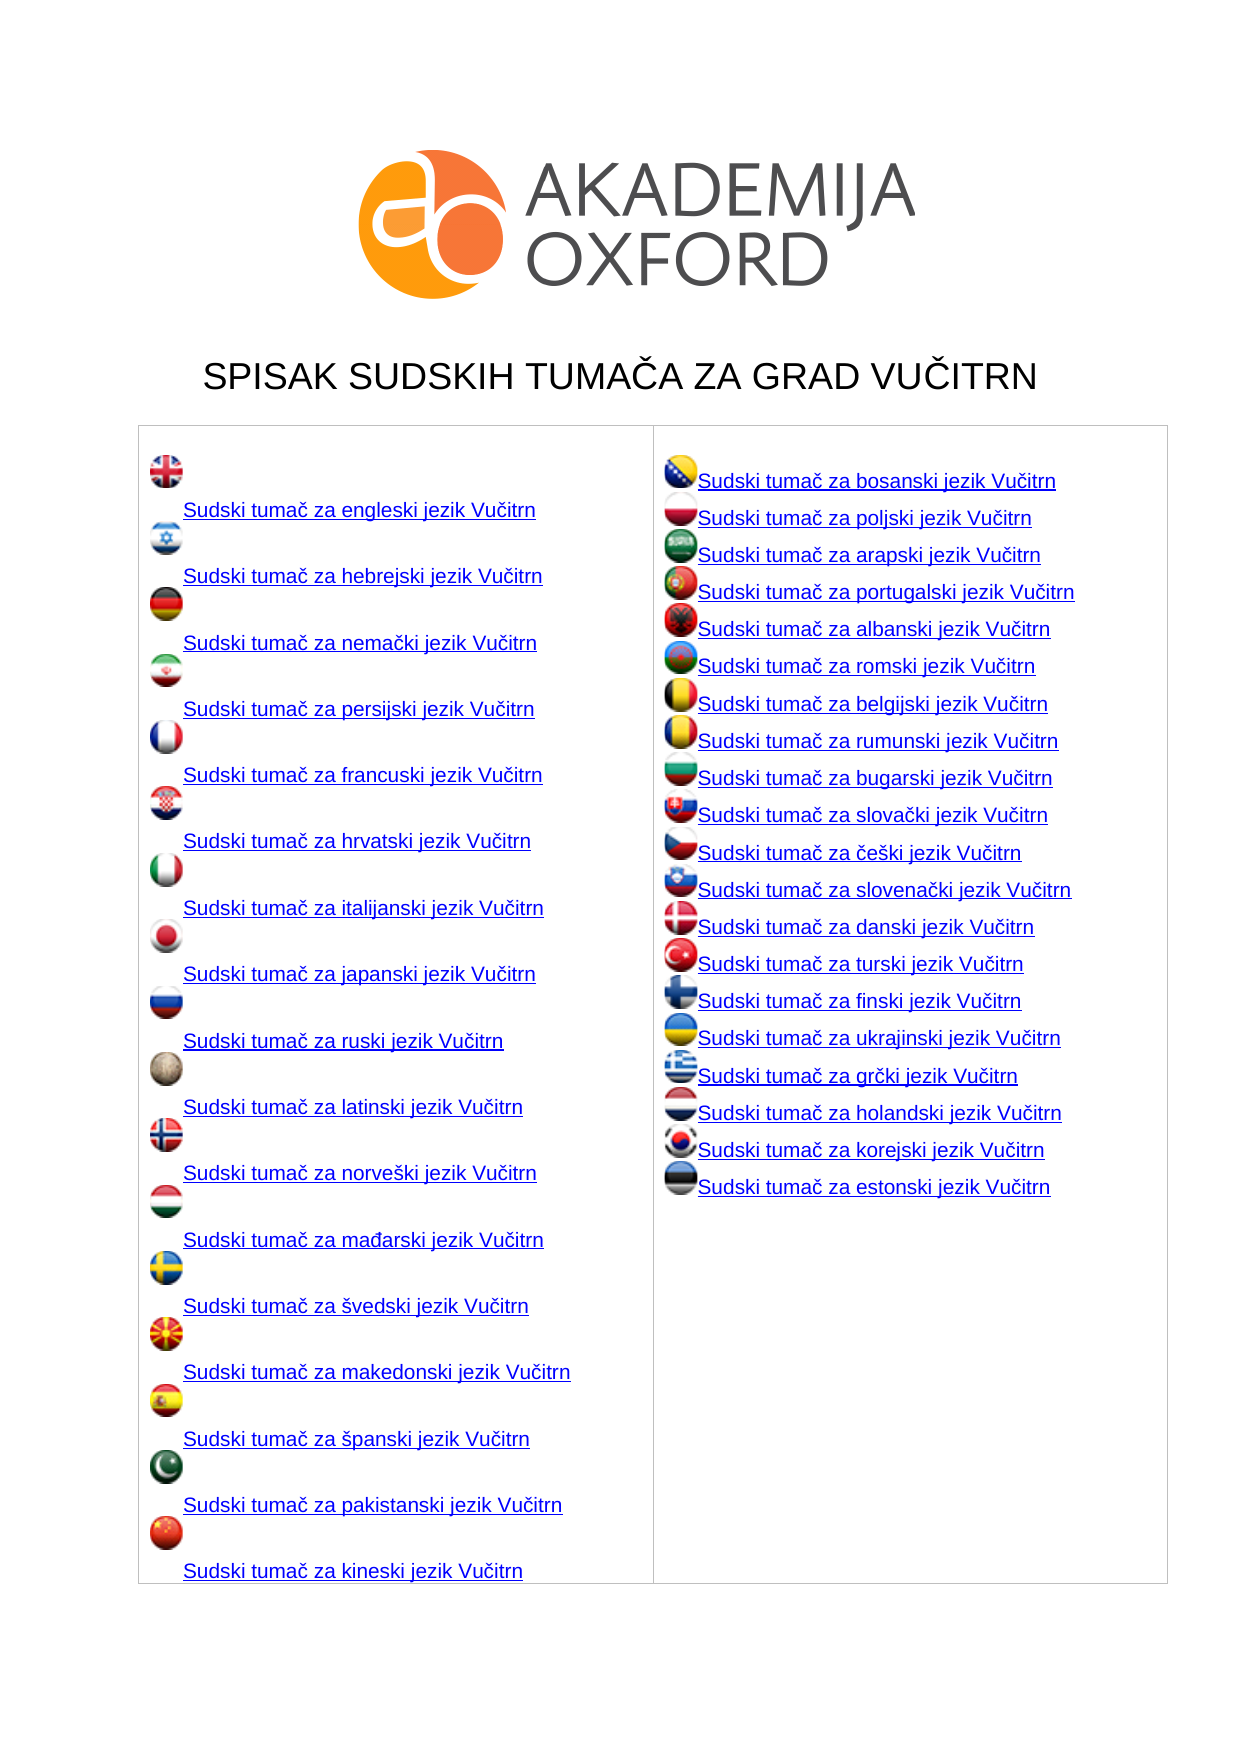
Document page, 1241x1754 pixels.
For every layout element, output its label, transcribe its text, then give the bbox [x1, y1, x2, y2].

text SPISAK SUDSKIH TUMAČA ZA GRAD VUČITRN [150, 220, 1090, 398]
picture [664, 492, 698, 526]
picture [664, 752, 698, 786]
picture [664, 715, 698, 749]
picture [150, 1185, 183, 1218]
picture [150, 786, 183, 820]
picture [664, 827, 698, 860]
picture [664, 975, 698, 1009]
picture [150, 1052, 183, 1086]
picture [150, 1317, 183, 1351]
picture [664, 938, 698, 972]
picture [150, 1516, 183, 1550]
picture [664, 1161, 698, 1195]
picture [664, 1050, 698, 1083]
picture [664, 603, 698, 637]
picture [664, 1087, 698, 1121]
picture [150, 919, 183, 953]
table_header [654, 426, 1167, 1583]
picture [150, 720, 183, 754]
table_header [139, 426, 653, 1583]
picture [664, 641, 698, 674]
picture [150, 455, 183, 488]
picture [150, 1251, 183, 1285]
picture [358, 150, 915, 299]
picture [664, 455, 698, 488]
picture [664, 789, 698, 823]
picture [150, 521, 183, 555]
picture [150, 986, 183, 1019]
picture [664, 566, 698, 600]
picture [150, 1450, 183, 1484]
picture [150, 654, 183, 687]
picture [664, 1013, 698, 1046]
picture [150, 1384, 183, 1417]
picture [150, 853, 183, 887]
picture [664, 678, 698, 712]
picture [664, 901, 698, 935]
picture [664, 1124, 698, 1158]
picture [150, 587, 183, 621]
picture [150, 1118, 183, 1152]
picture [664, 529, 698, 563]
picture [664, 864, 698, 897]
